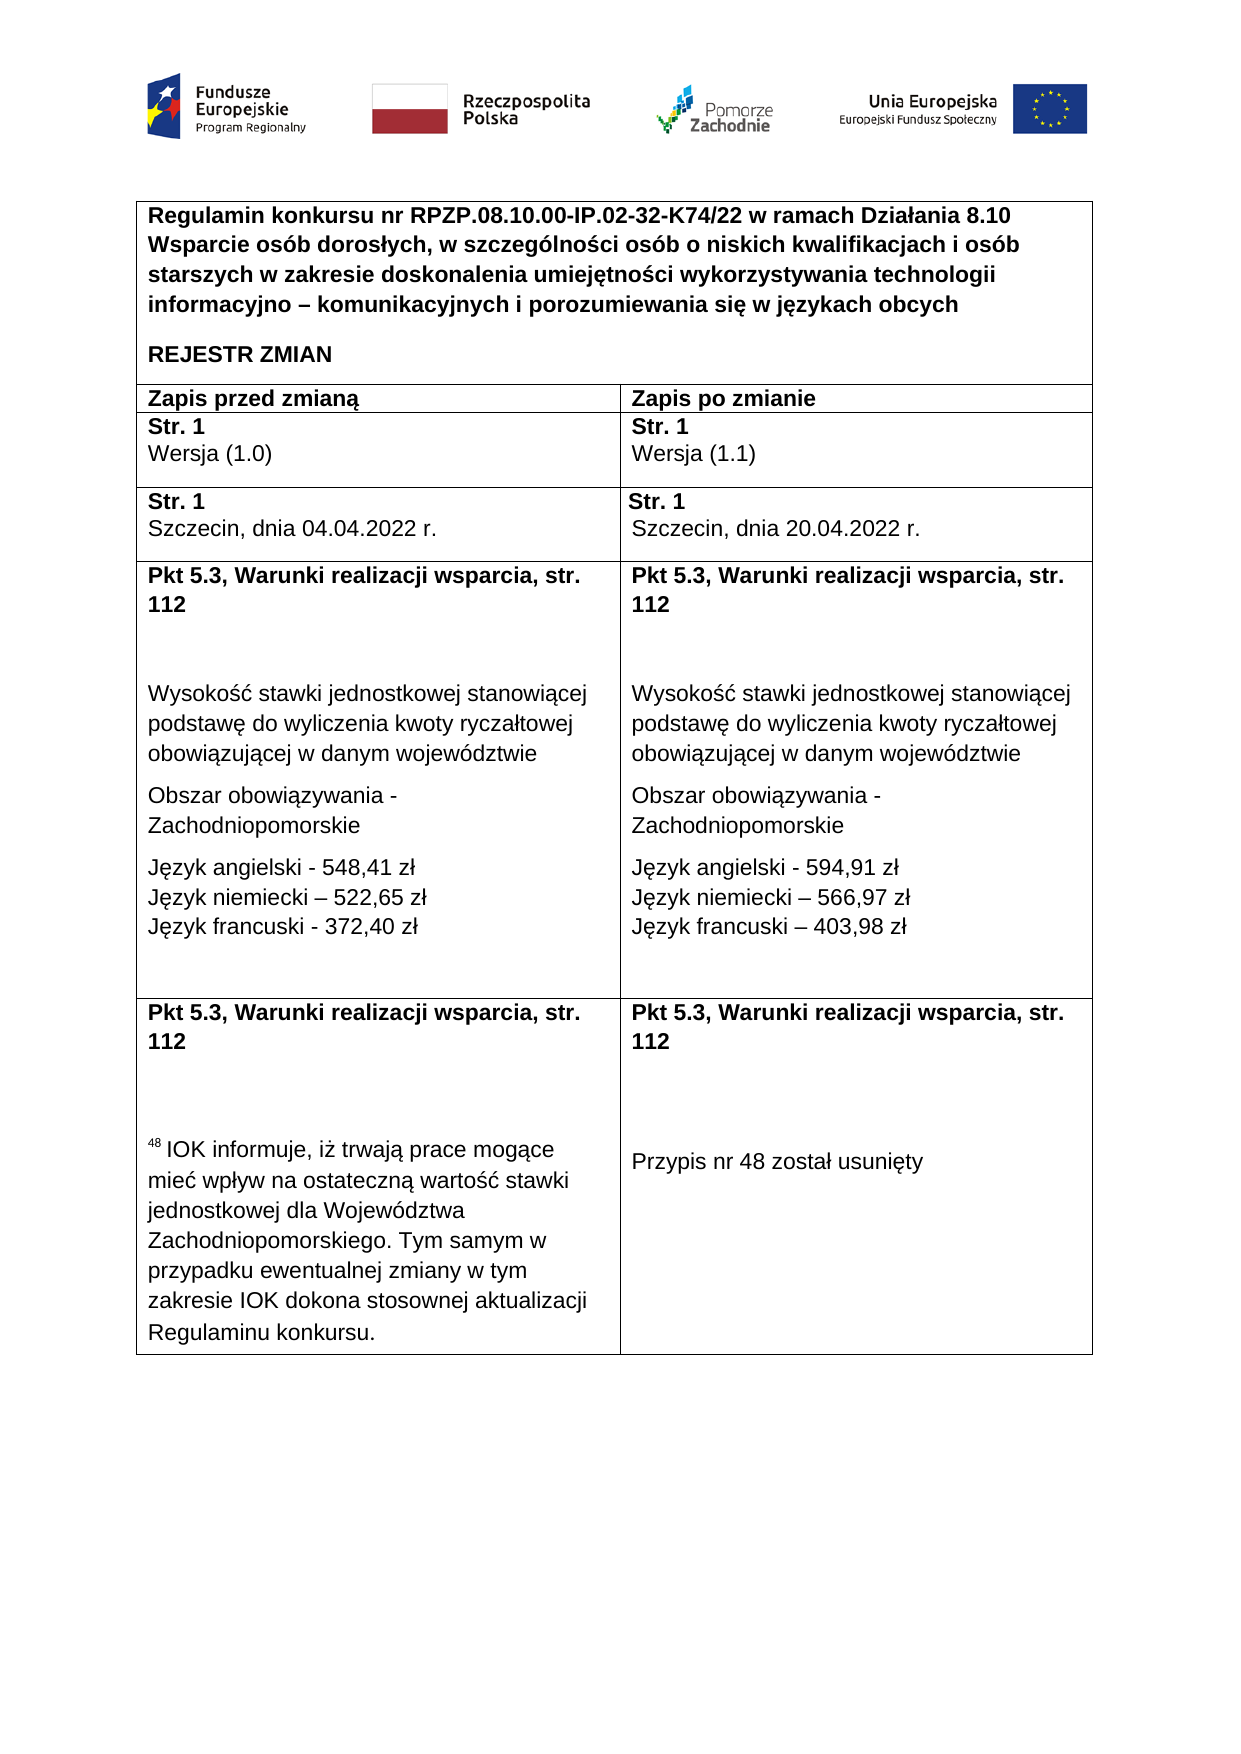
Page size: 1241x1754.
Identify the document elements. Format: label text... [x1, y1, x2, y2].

table_cell Zapis po zmianie [621, 385, 1092, 412]
table_header Regulamin konkursu nr RPZP.08.10.00-IP.02-32-K74/22 w ramach Działania 8.10 Wsparcie osób dorosłych, w szczególności osób o niskich kwalifikacjach i osób starszych w zakresie doskonalenia umiejętności wykorzystywania technologii informacyjno – komunikacyjnych i porozumiewania się w językach obcych REJESTR ZMIAN [137, 202, 1092, 383]
table_cell Zapis przed zmianą [137, 385, 620, 412]
table_cell Pkt 5.3, Warunki realizacji wsparcia, str. 112 Wysokość stawki jednostkowej stanowiącej podstawę do wyliczenia kwoty ryczałtowej obowiązującej w danym województwie Obszar obowiązywania - Zachodniopomorskie Język angielski - 594,91 zł Język niemiecki – 566,97 zł Język francuski – 403,98 zł [621, 562, 1092, 997]
table_cell Pkt 5.3, Warunki realizacji wsparcia, str. 112 48 IOK informuje, iż trwają prace mogące mieć wpływ na ostateczną wartość stawki jednostkowej dla Województwa Zachodniopomorskiego. Tym samym w przypadku ewentualnej zmiany w tym zakresie IOK dokona stosownej aktualizacji Regulaminu konkursu. [137, 999, 620, 1354]
table_cell Str. 1 Szczecin, dnia 04.04.2022 r. [137, 488, 620, 561]
table_cell Str. 1 Wersja (1.1) [621, 413, 1092, 487]
table_cell Str. 1 Wersja (1.0) [137, 413, 620, 487]
table_cell Pkt 5.3, Warunki realizacji wsparcia, str. 112 Wysokość stawki jednostkowej stanowiącej podstawę do wyliczenia kwoty ryczałtowej obowiązującej w danym województwie Obszar obowiązywania - Zachodniopomorskie Język angielski - 548,41 zł Język niemiecki – 522,65 zł Język francuski - 372,40 zł [137, 562, 620, 997]
table_cell Pkt 5.3, Warunki realizacji wsparcia, str. 112 Przypis nr 48 został usunięty [621, 999, 1092, 1354]
table_cell Str. 1 Szczecin, dnia 20.04.2022 r. [621, 488, 1092, 561]
picture [147, 73, 1088, 139]
